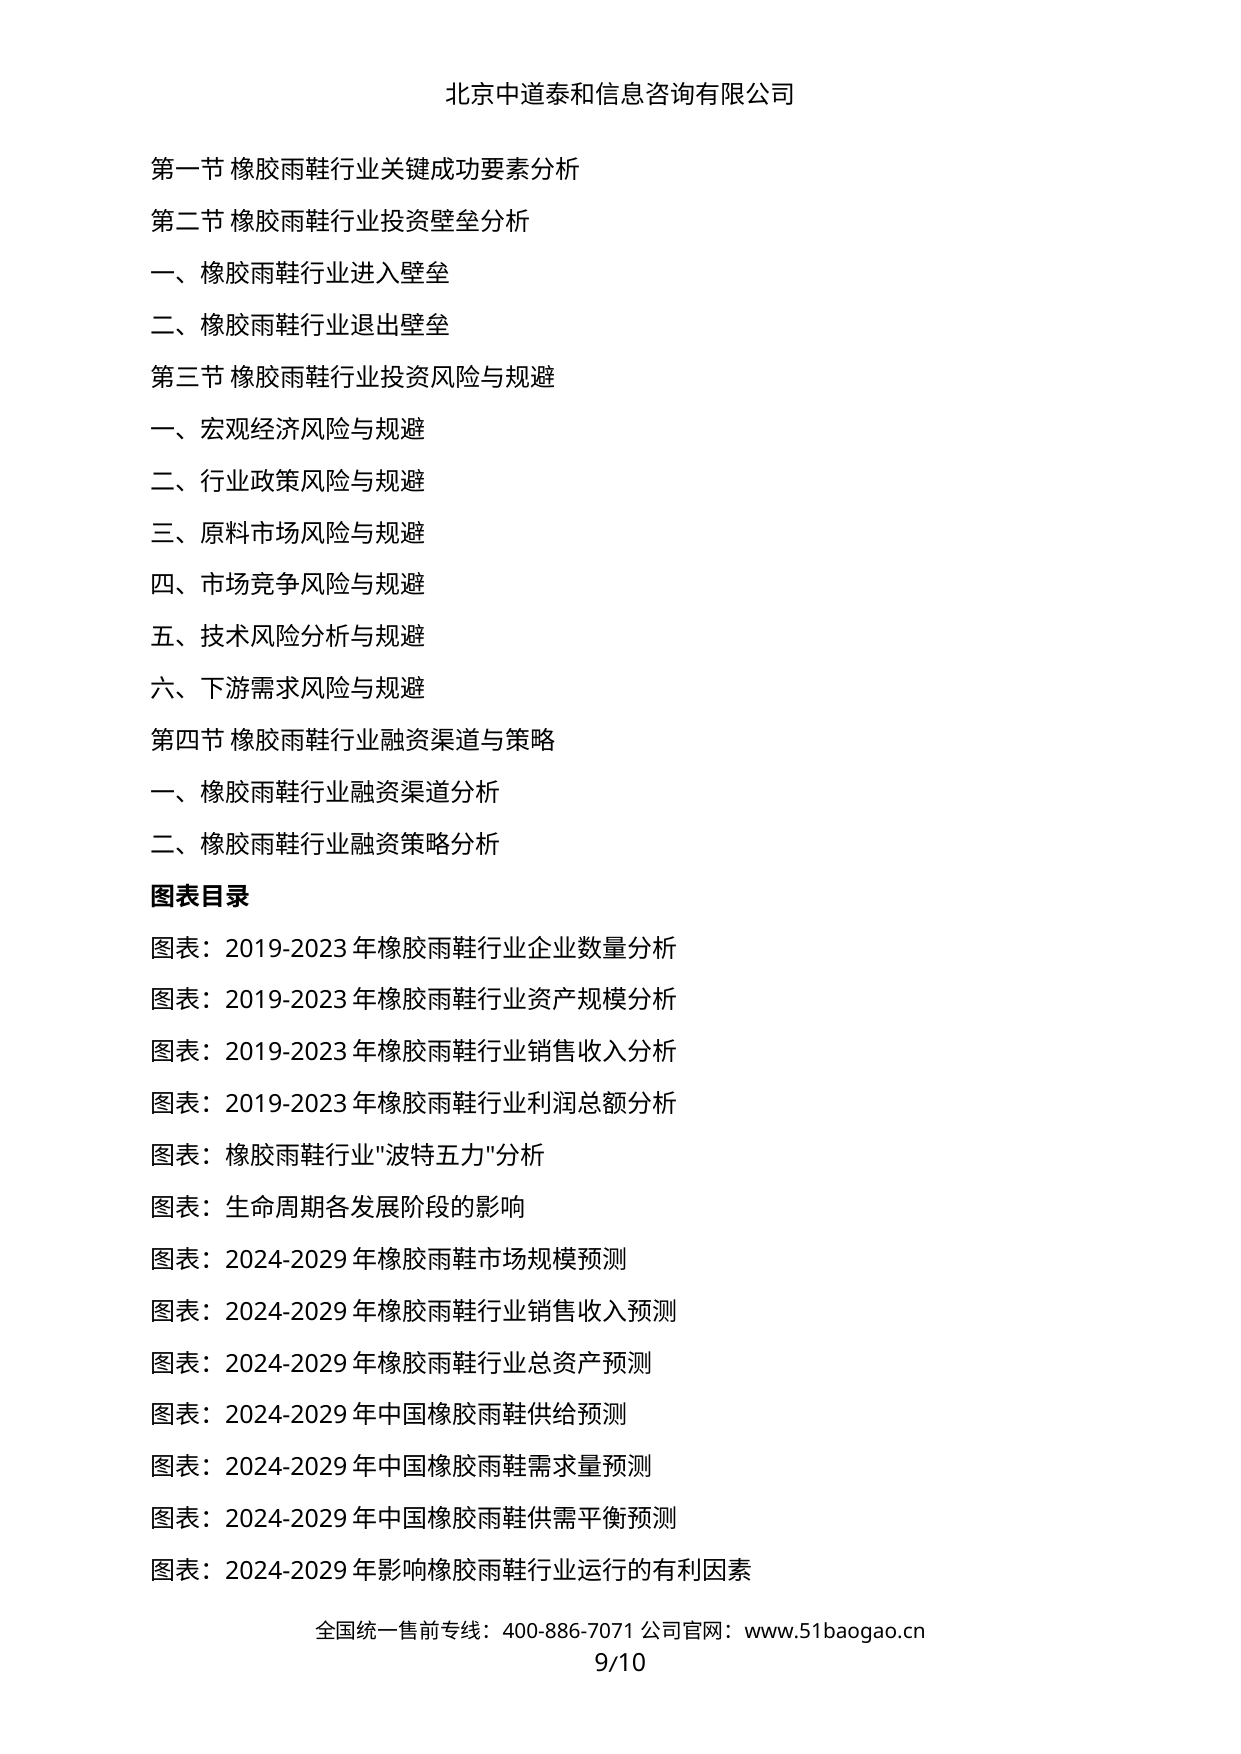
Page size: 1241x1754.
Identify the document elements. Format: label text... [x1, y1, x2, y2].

text 图表：2024-2029年橡胶雨鞋行业销售收入预测 [150, 1291, 1090, 1327]
text 六、下游需求风险与规避 [150, 669, 1090, 705]
text 一、宏观经济风险与规避 [150, 409, 1090, 446]
text 五、技术风险分析与规避 [150, 617, 1090, 653]
text 图表：2024-2029年中国橡胶雨鞋供给预测 [150, 1395, 1090, 1431]
text 图表：2019-2023年橡胶雨鞋行业资产规模分析 [150, 980, 1090, 1016]
text 图表：2024-2029年中国橡胶雨鞋需求量预测 [150, 1447, 1090, 1483]
text 第三节 橡胶雨鞋行业投资风险与规避 [150, 357, 1090, 394]
text 图表：2024-2029年中国橡胶雨鞋供需平衡预测 [150, 1499, 1090, 1535]
text 图表：2019-2023年橡胶雨鞋行业销售收入分析 [150, 1032, 1090, 1068]
text 一、橡胶雨鞋行业融资渠道分析 [150, 772, 1090, 809]
text 图表：2024-2029年橡胶雨鞋市场规模预测 [150, 1239, 1090, 1276]
text 图表：橡胶雨鞋行业"波特五力"分析 [150, 1136, 1090, 1172]
text 一、橡胶雨鞋行业进入壁垒 [150, 254, 1090, 290]
text 图表：2024-2029年影响橡胶雨鞋行业运行的有利因素 [150, 1551, 1090, 1587]
text 二、行业政策风险与规避 [150, 461, 1090, 497]
text 二、橡胶雨鞋行业融资策略分析 [150, 824, 1090, 861]
text 图表：2024-2029年橡胶雨鞋行业总资产预测 [150, 1343, 1090, 1379]
text 第四节 橡胶雨鞋行业融资渠道与策略 [150, 721, 1090, 757]
text 图表：2019-2023年橡胶雨鞋行业利润总额分析 [150, 1084, 1090, 1120]
text 图表：2019-2023年橡胶雨鞋行业企业数量分析 [150, 928, 1090, 964]
text 第一节 橡胶雨鞋行业关键成功要素分析 [150, 150, 1090, 186]
text 二、橡胶雨鞋行业退出壁垒 [150, 306, 1090, 342]
text 三、原料市场风险与规避 [150, 513, 1090, 549]
text 第二节 橡胶雨鞋行业投资壁垒分析 [150, 202, 1090, 238]
text 图表目录 [150, 876, 1090, 912]
text 四、市场竞争风险与规避 [150, 565, 1090, 601]
text 图表：生命周期各发展阶段的影响 [150, 1187, 1090, 1224]
